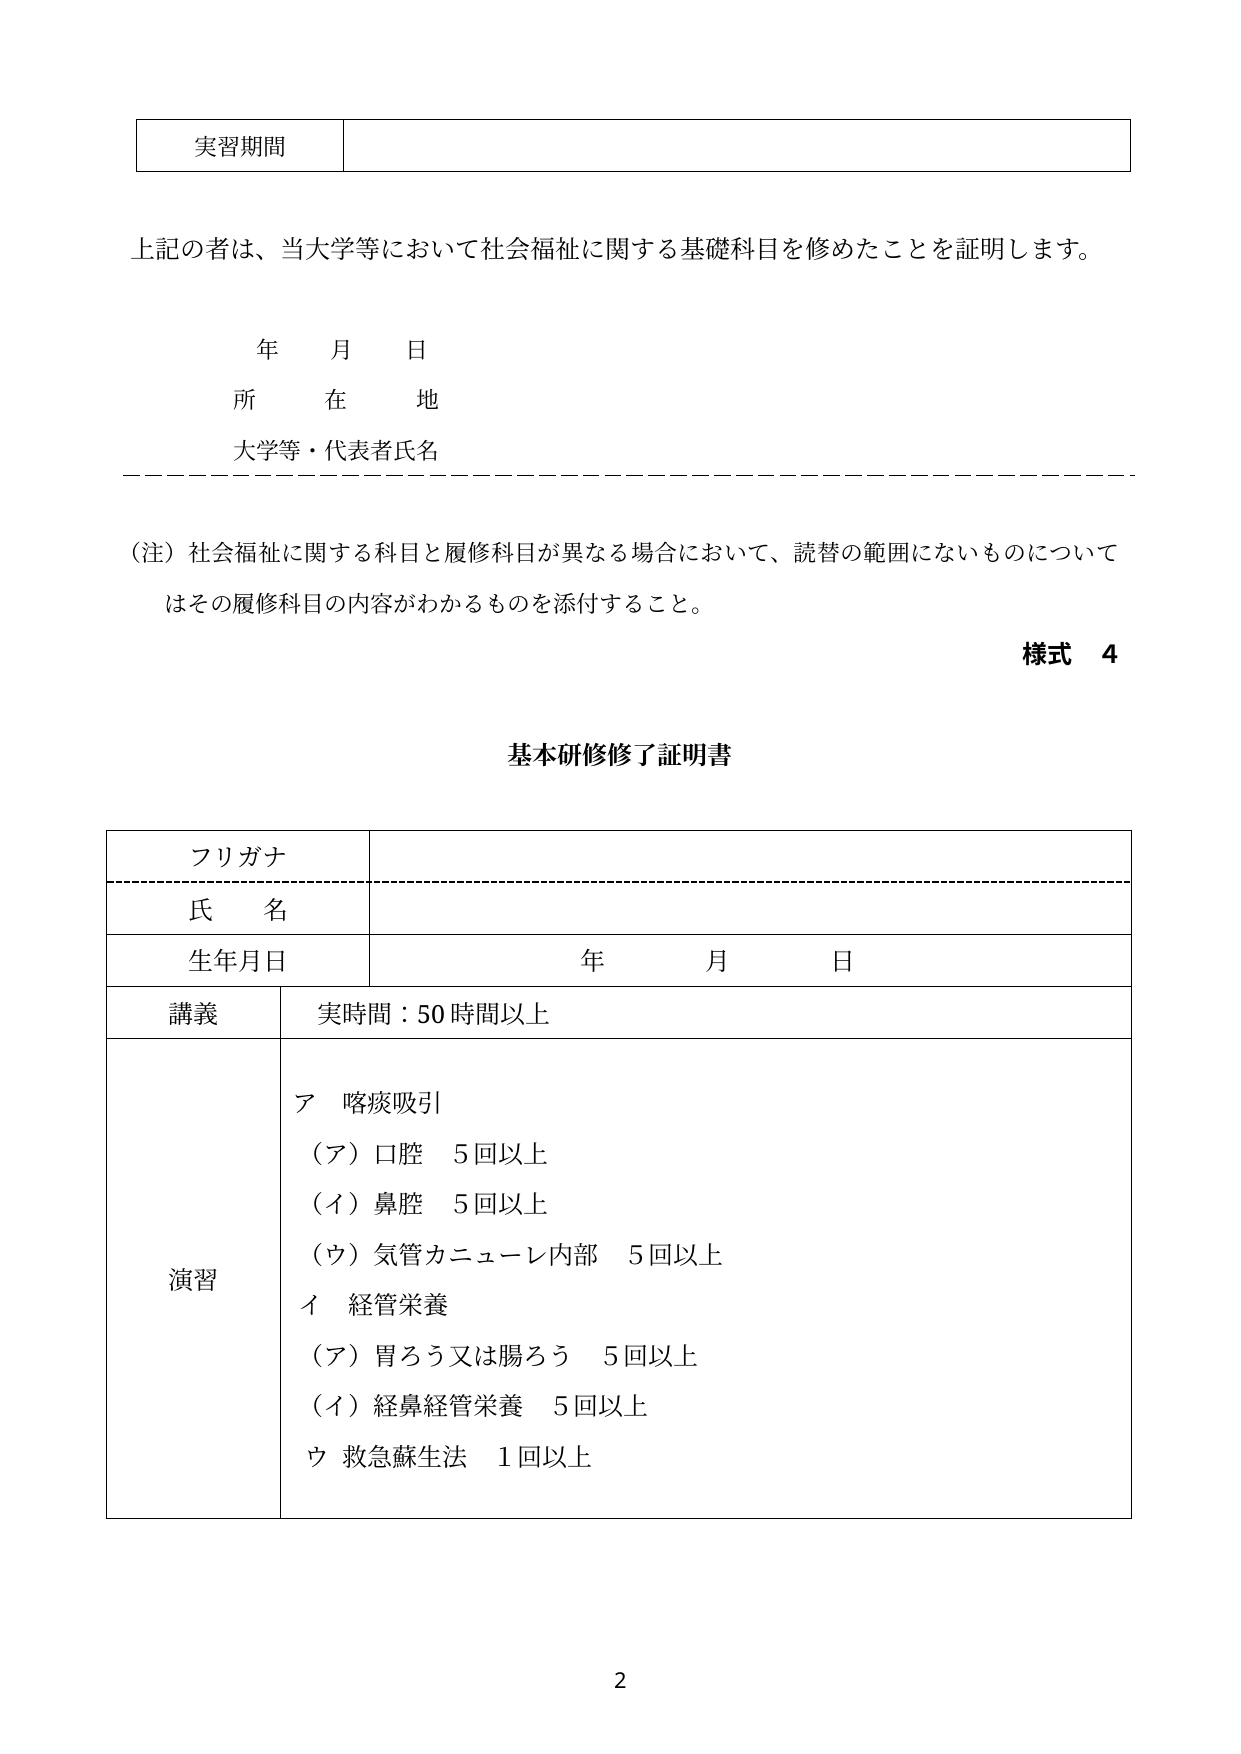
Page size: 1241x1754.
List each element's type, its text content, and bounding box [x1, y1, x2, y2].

text 基本研修修了証明書 [118, 728, 1122, 779]
text 大学等・代表者氏名 [233, 424, 1122, 475]
table_cell 実習期間 [137, 120, 343, 171]
table_cell [370, 881, 1131, 934]
table_cell 生年月日 [107, 935, 369, 986]
table_cell [344, 120, 1130, 171]
table_header フリガナ [107, 831, 369, 881]
text 所 在 地 [233, 374, 1122, 424]
text 上記の者は、当大学等において社会福祉に関する基礎科目を修めたことを証明します。 [118, 222, 1122, 273]
table_header [123, 475, 1134, 526]
table_cell 実時間：50時間以上 [281, 987, 1131, 1038]
text （注）社会福祉に関する科目と履修科目が異なる場合において、読替の範囲にないものについてはその履修科目の内容がわかるものを添付すること。 [118, 526, 1122, 627]
text 年 月 日 [233, 323, 1122, 374]
table_cell 氏 名 [107, 881, 369, 934]
text 様式 ４ [118, 627, 1122, 678]
table_header [370, 831, 1131, 881]
table_cell 講義 [107, 987, 280, 1038]
table_cell 年 月 日 [370, 935, 1131, 986]
table_cell 演習 [107, 1039, 280, 1518]
table_cell ア 喀痰吸引 （ア）口腔 ５回以上 （イ）鼻腔 ５回以上 （ウ）気管カニューレ内部 ５回以上 イ 経管栄養 （ア）胃ろう又は腸ろう ５回以上 （イ）経鼻経管栄養 ５回以上 ウ 救急蘇生法 １回以上 [281, 1039, 1131, 1518]
